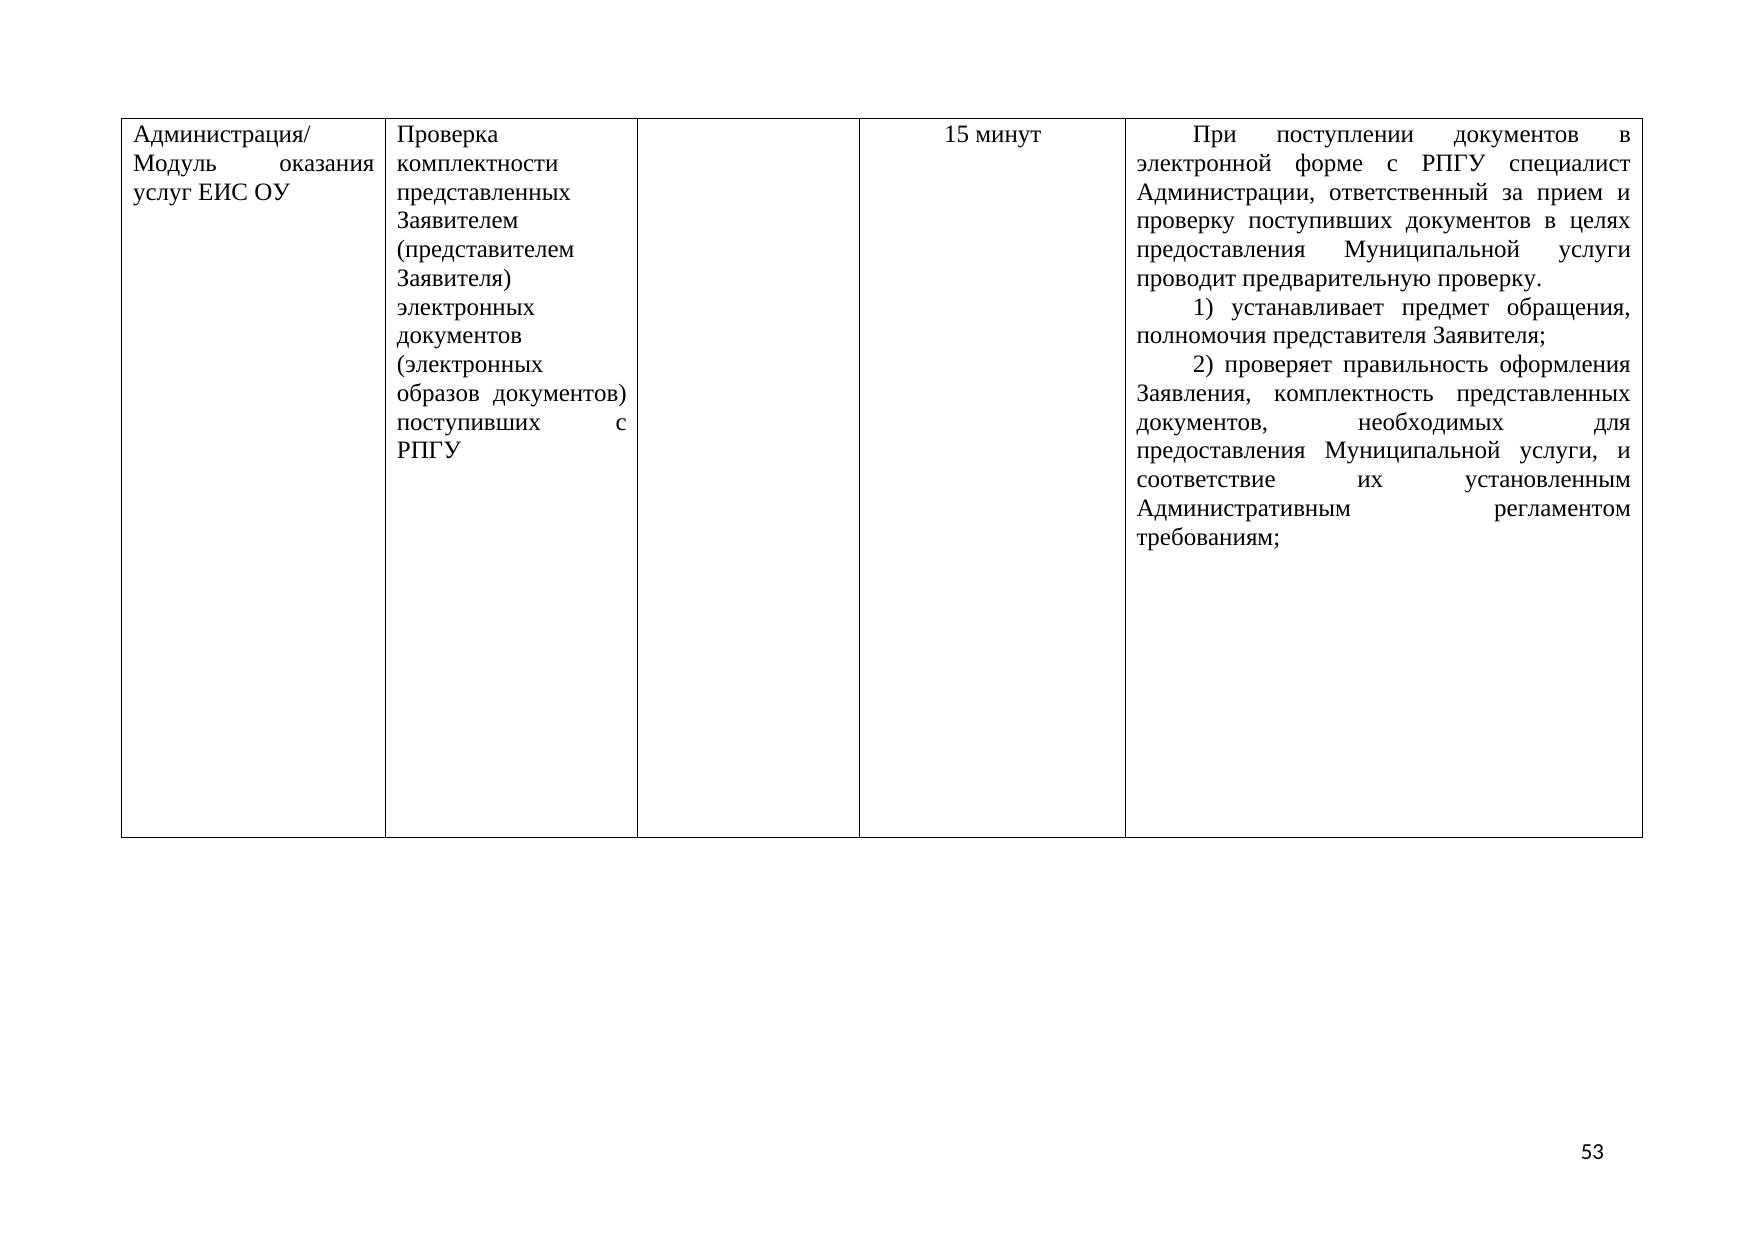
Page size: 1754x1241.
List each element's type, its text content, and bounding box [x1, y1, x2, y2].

table_cell При поступлении документов в электронной форме с РПГУ специалист Администрации, ответственный за прием и проверку поступивших документов в целях предоставления Муниципальной услуги проводит предварительную проверку. 1) устанавливает предмет обращения, полномочия представителя Заявителя; 2) проверяет правильность оформления Заявления, комплектность представленных документов, необходимых для предоставления Муниципальной услуги, и соответствие их установленным Административным регламентом требованиям; [1126, 119, 1642, 837]
table_cell Проверка комплектности представленных Заявителем (представителем Заявителя) электронных документов (электронных образов документов) поступивших с РПГУ [386, 119, 637, 837]
table_cell 15 минут [860, 119, 1125, 837]
table_cell [638, 119, 859, 837]
table_cell Администрация/ Модуль оказания услуг ЕИС ОУ [122, 119, 385, 837]
